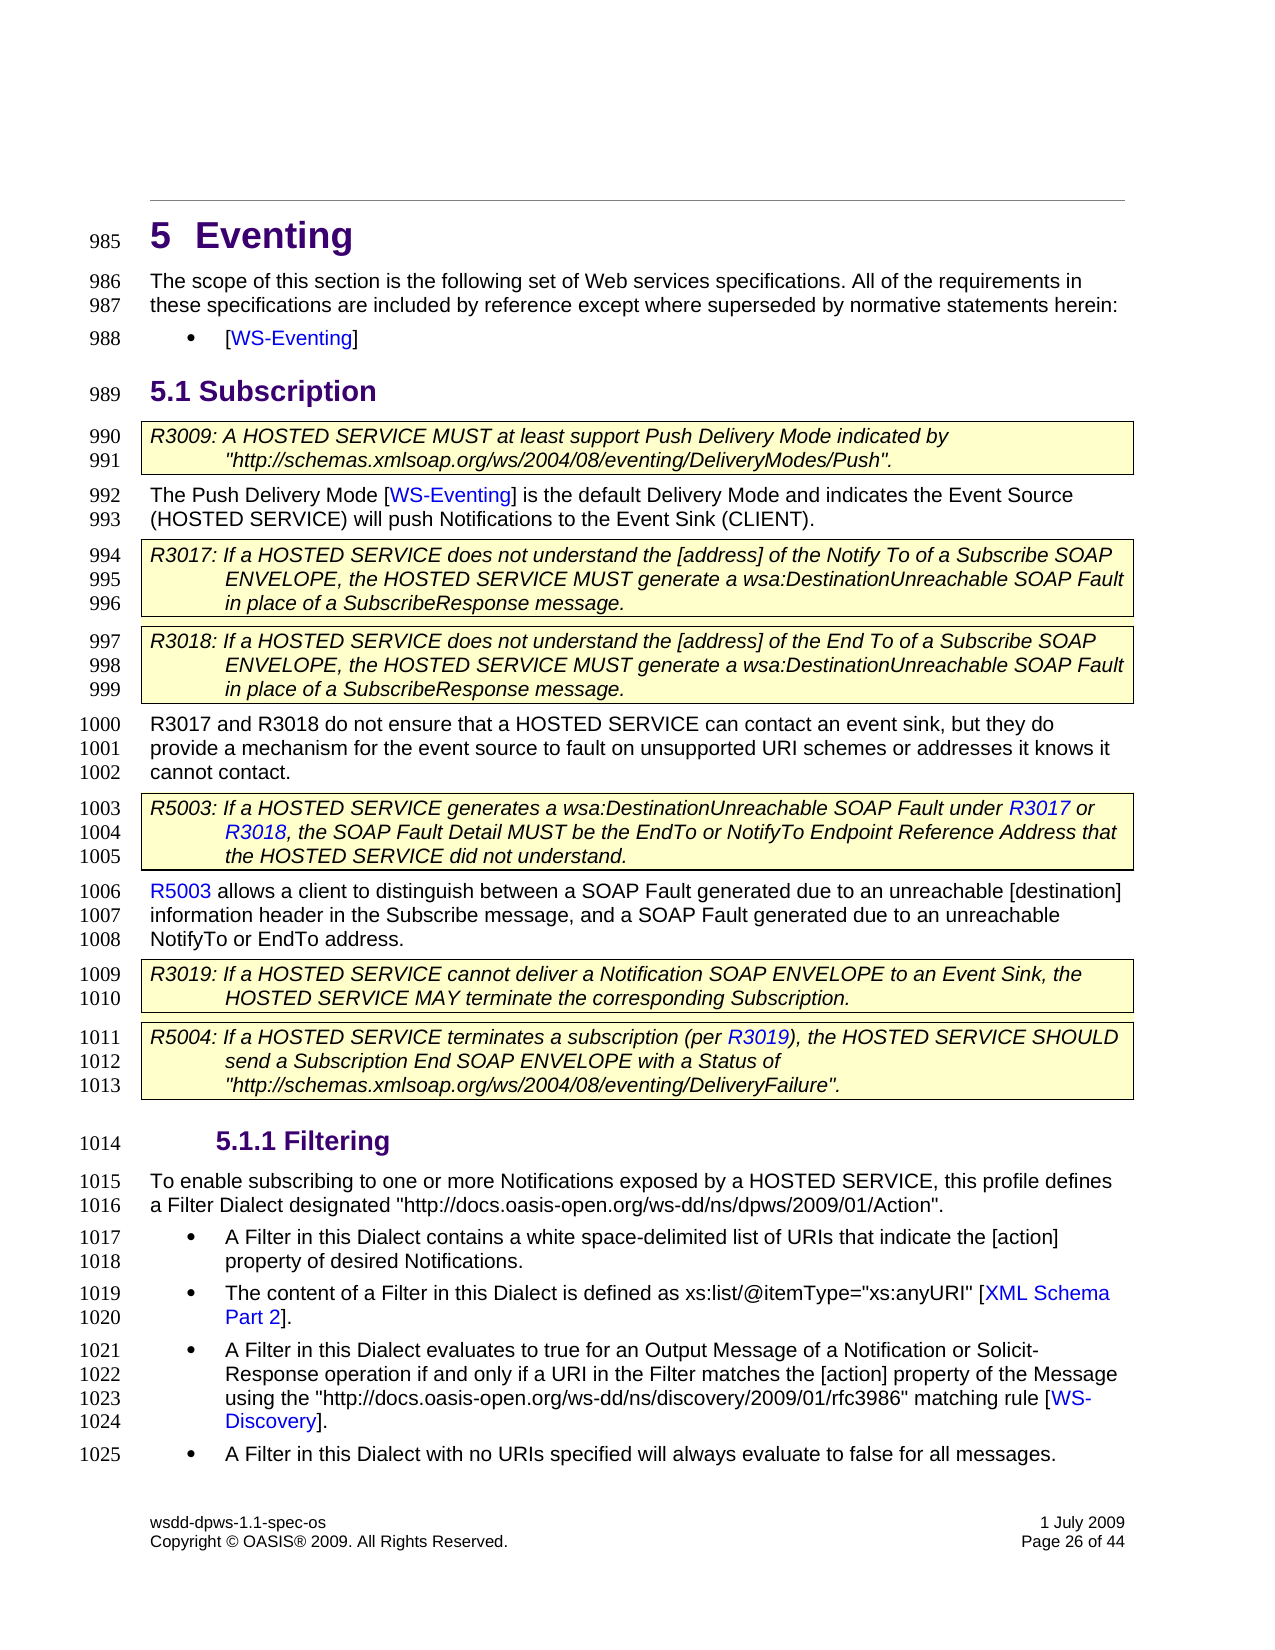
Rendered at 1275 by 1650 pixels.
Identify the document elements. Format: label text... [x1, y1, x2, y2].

list A Filter in this Dialect evaluates to true for an Output Message of a Notification or Solicit-Response operation if and only if a URI in the Filter matches the [action] property of the Message using the "http://docs.oasis-open.org/ws-dd/ns/discovery/2009/01/rfc3986" matching rule [WS-Discovery]. [187, 1337, 1125, 1433]
text R3019: If a HOSTED SERVICE cannot deliver a Notification SOAP ENVELOPE to an Event Sink, the HOSTED SERVICE MAY terminate the corresponding Subscription. [142, 960, 1133, 1012]
list The content of a Filter in this Dialect is defined as xs:list/@itemType="xs:anyURI" [XML Schema Part 2]. [187, 1281, 1125, 1329]
text R5003 allows a client to distinguish between a SOAP Fault generated due to an unreachable [destination] information header in the Subscribe message, and a SOAP Fault generated due to an unreachable NotifyTo or EndTo address. [150, 879, 1125, 951]
text To enable subscribing to one or more Notifications exposed by a HOSTED SERVICE, this profile defines a Filter Dialect designated "http://docs.oasis-open.org/ws-dd/ns/dpws/2009/01/Action". [150, 1168, 1125, 1216]
text R3017 and R3018 do not ensure that a HOSTED SERVICE can contact an event sink, but they do provide a mechanism for the event source to fault on unsupported URI schemes or addresses it knows it cannot contact. [150, 712, 1125, 784]
list [WS-Eventing] [187, 325, 1125, 349]
text The Push Delivery Mode [WS-Eventing] is the default Delivery Mode and indicates the Event Source (HOSTED SERVICE) will push Notifications to the Event Sink (CLIENT). [150, 483, 1125, 531]
list A Filter in this Dialect contains a white space-delimited list of URIs that indicate the [action] property of desired Notifications. [187, 1225, 1125, 1273]
text The scope of this section is the following set of Web services specifications. All of the requirements in these specifications are included by reference except where superseded by normative statements herein: [150, 269, 1125, 317]
subtitle Eventing [150, 201, 1125, 257]
text R5003: If a HOSTED SERVICE generates a wsa:DestinationUnreachable SOAP Fault under R3017 or R3018, the SOAP Fault Detail MUST be the EndTo or NotifyTo Endpoint Reference Address that the HOSTED SERVICE did not understand. [142, 794, 1133, 869]
text R3009: A HOSTED SERVICE MUST at least support Push Delivery Mode indicated by "http://schemas.xmlsoap.org/ws/2004/08/eventing/DeliveryModes/Push". [142, 422, 1133, 474]
list A Filter in this Dialect with no URIs specified will always evaluate to false for all messages. [187, 1442, 1125, 1466]
text R3018: If a HOSTED SERVICE does not understand the [address] of the End To of a Subscribe SOAP ENVELOPE, the HOSTED SERVICE MUST generate a wsa:DestinationUnreachable SOAP Fault in place of a SubscribeResponse message. [142, 627, 1133, 703]
text R5004: If a HOSTED SERVICE terminates a subscription (per R3019), the HOSTED SERVICE SHOULD send a Subscription End SOAP ENVELOPE with a Status of "http://schemas.xmlsoap.org/ws/2004/08/eventing/DeliveryFailure". [142, 1023, 1133, 1099]
text R3017: If a HOSTED SERVICE does not understand the [address] of the Notify To of a Subscribe SOAP ENVELOPE, the HOSTED SERVICE MUST generate a wsa:DestinationUnreachable SOAP Fault in place of a SubscribeResponse message. [142, 540, 1133, 616]
subtitle Subscription [150, 374, 1125, 408]
subtitle Filtering [216, 1125, 1125, 1156]
